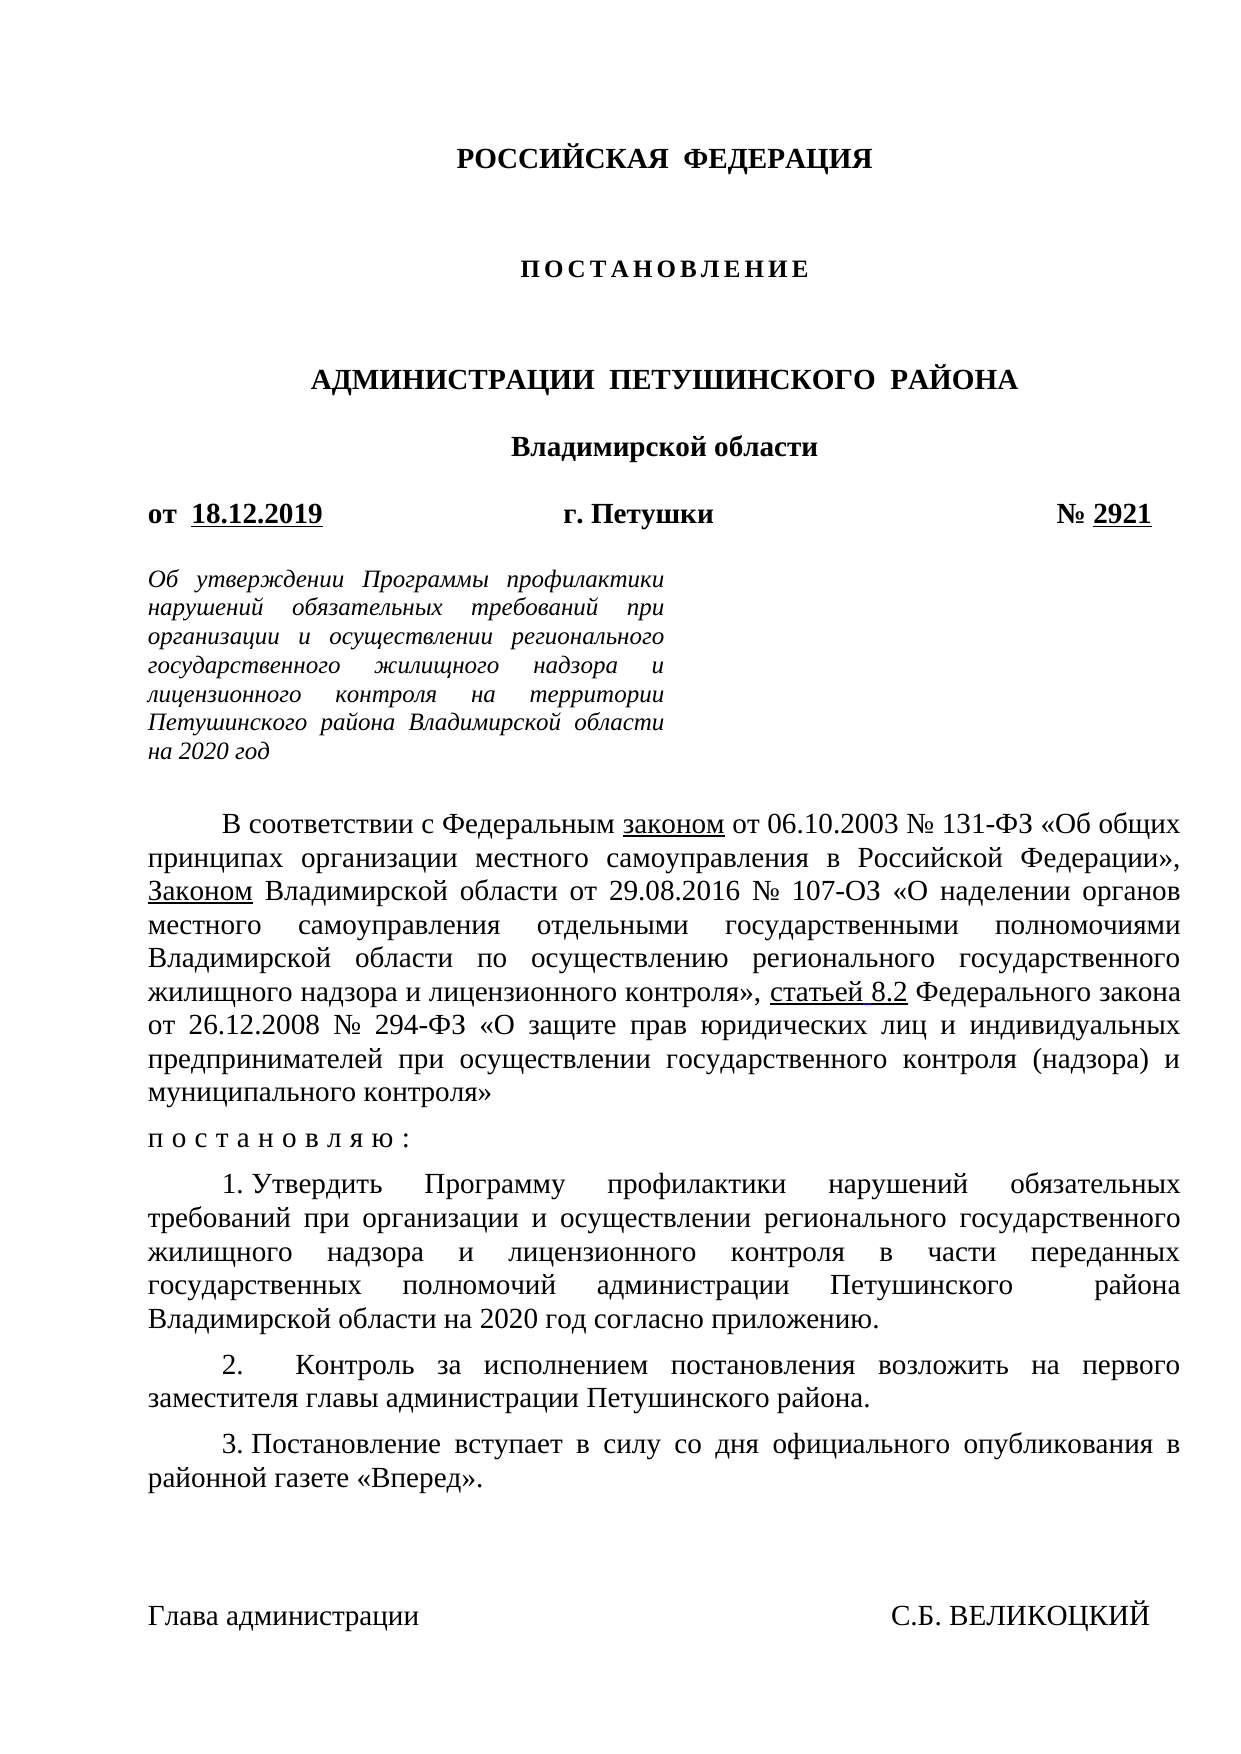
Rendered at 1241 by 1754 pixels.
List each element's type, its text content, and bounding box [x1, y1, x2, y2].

text Об утверждении Программы профилактики нарушений обязательных требований при организации и осуществлении регионального государственного жилищного надзора и лицензионного контроля на территории Петушинского района Владимирской области на 2020 год [148, 564, 664, 765]
text Глава администрации С.Б. ВЕЛИКОЦКИЙ [148, 1598, 1181, 1632]
subtitle ПОСТАНОВЛЕНИЕ [148, 254, 1181, 283]
text РОССИЙСКАЯ ФЕДЕРАЦИЯ [148, 141, 1181, 174]
text АДМИНИСТРАЦИИ ПЕТУШИНСКОГО РАЙОНА [148, 362, 1181, 396]
text Владимирской области [148, 429, 1181, 463]
list Утвердить Программу профилактики нарушений обязательных требований при организации и осуществлении регионального государственного жилищного надзора и лицензионного контроля в части переданных государственных полномочий администрации Петушинского района Владимирской области на 2020 год согласно приложению. [148, 1167, 1181, 1334]
text В соответствии с Федеральным законом от 06.10.2003 № 131-ФЗ «Об общих принципах организации местного самоуправления в Российской Федерации», Законом Владимирской области от 29.08.2016 № 107-ОЗ «О наделении органов местного самоуправления отдельными государственными полномочиями Владимирской области по осуществлению регионального государственного жилищного надзора и лицензионного контроля», статьей 8.2 Федерального закона от 26.12.2008 № 294-ФЗ «О защите прав юридических лиц и индивидуальных предпринимателей при осуществлении государственного контроля (надзора) и муниципального контроля» [148, 806, 1181, 1108]
text постановляю: [148, 1121, 1181, 1154]
list Постановление вступает в силу со дня официального опубликования в районной газете «Вперед». [148, 1426, 1181, 1493]
list Контроль за исполнением постановления возложить на первого заместителя главы администрации Петушинского района. [148, 1347, 1181, 1414]
text от 18.12.2019 г. Петушки № 2921 [148, 497, 1181, 530]
